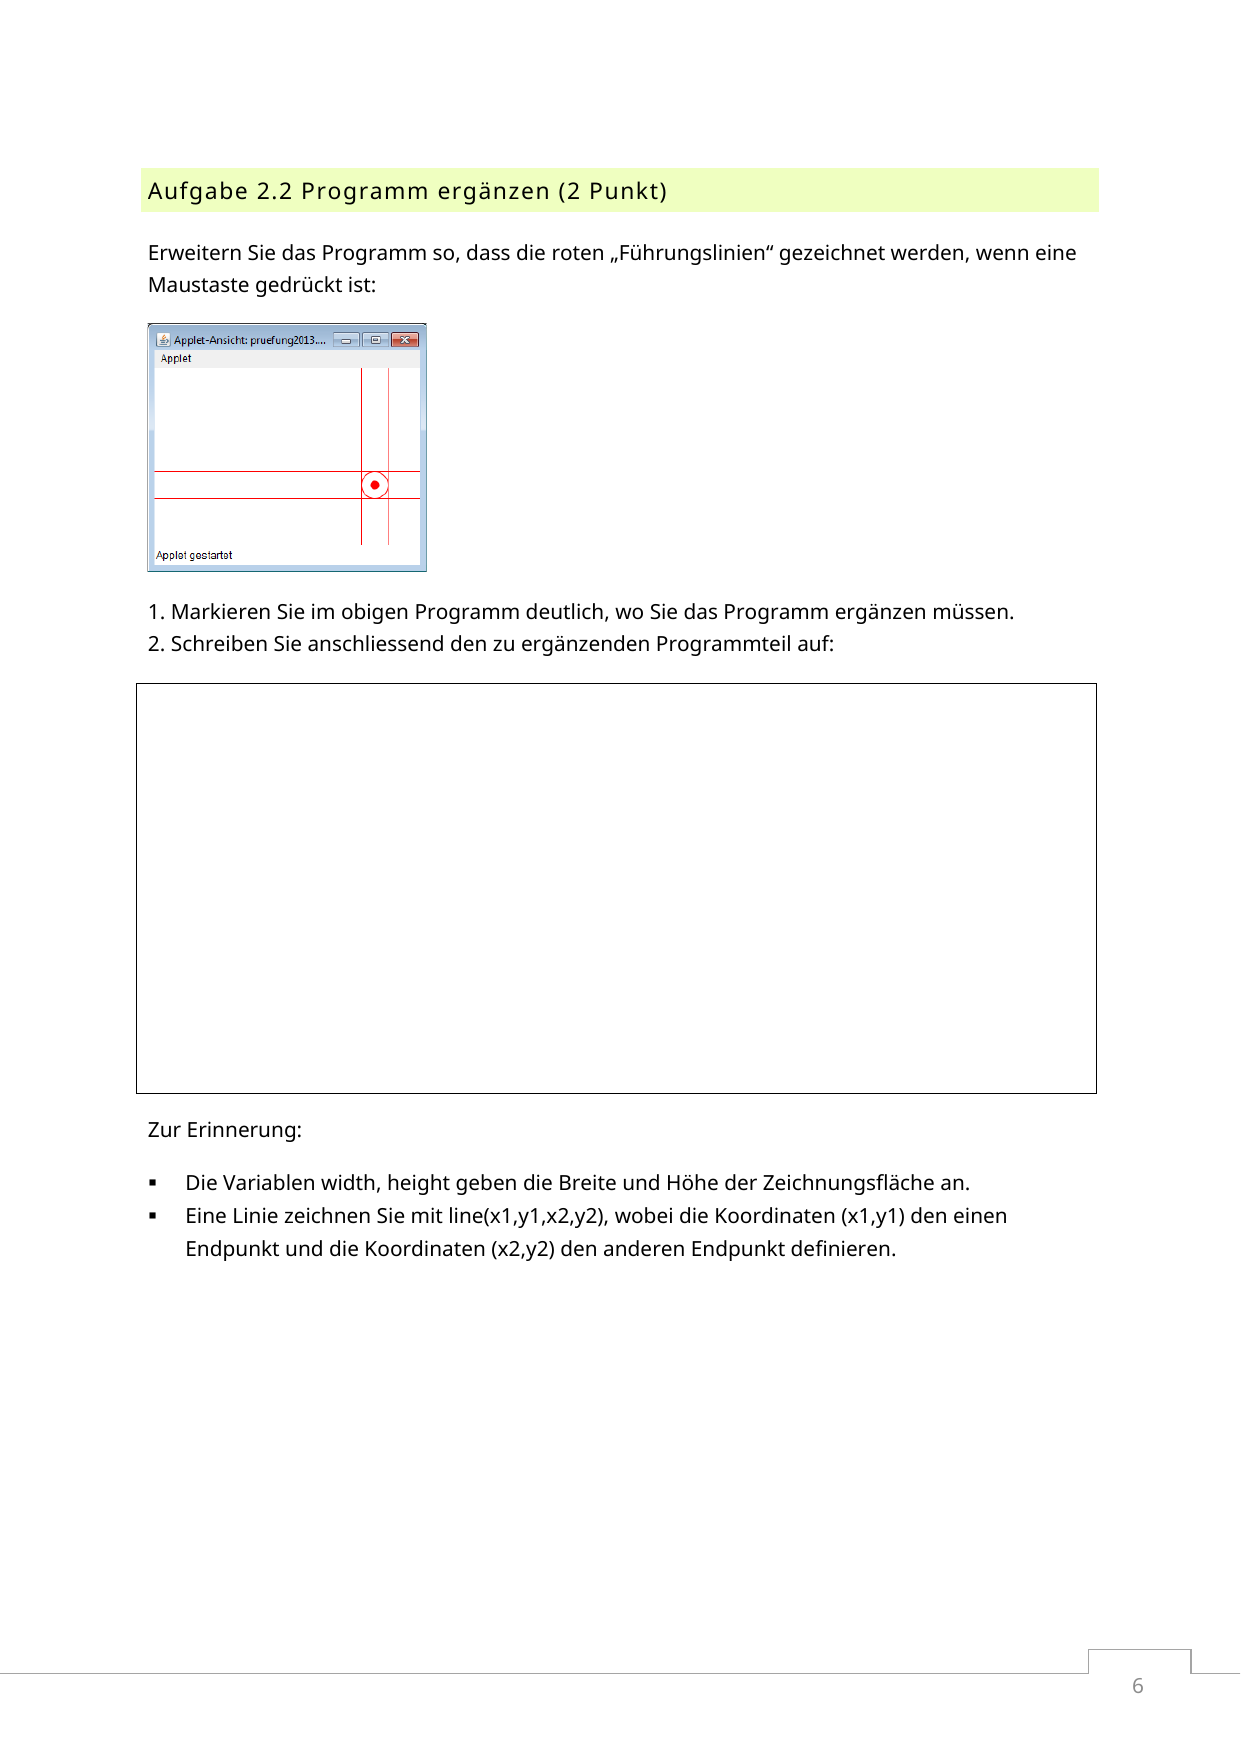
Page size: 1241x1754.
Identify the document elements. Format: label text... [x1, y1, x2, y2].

table_header [137, 684, 1096, 1093]
picture [147, 323, 427, 572]
list Eine Linie zeichnen Sie mit line(x1,y1,x2,y2), wobei die Koordinaten (x1,y1) den einen Endpunkt und die Koordinaten (x2,y2) den anderen Endpunkt definieren. [148, 1201, 1093, 1262]
text Erweitern Sie das Programm so, dass die roten „Führungslinien“ gezeichnet werden, wenn eine Maustaste gedrückt ist: [148, 238, 1093, 299]
text Zur Erinnerung: [148, 1115, 1093, 1143]
subtitle Aufgabe 2.2 Programm ergänzen (2 Punkt) [148, 175, 1093, 206]
text 1. Markieren Sie im obigen Programm deutlich, wo Sie das Programm ergänzen müssen. 2. Schreiben Sie anschliessend den zu ergänzenden Programmteil auf: [148, 597, 1093, 658]
list Die Variablen width, height geben die Breite und Höhe der Zeichnungsfläche an. [148, 1168, 1093, 1197]
